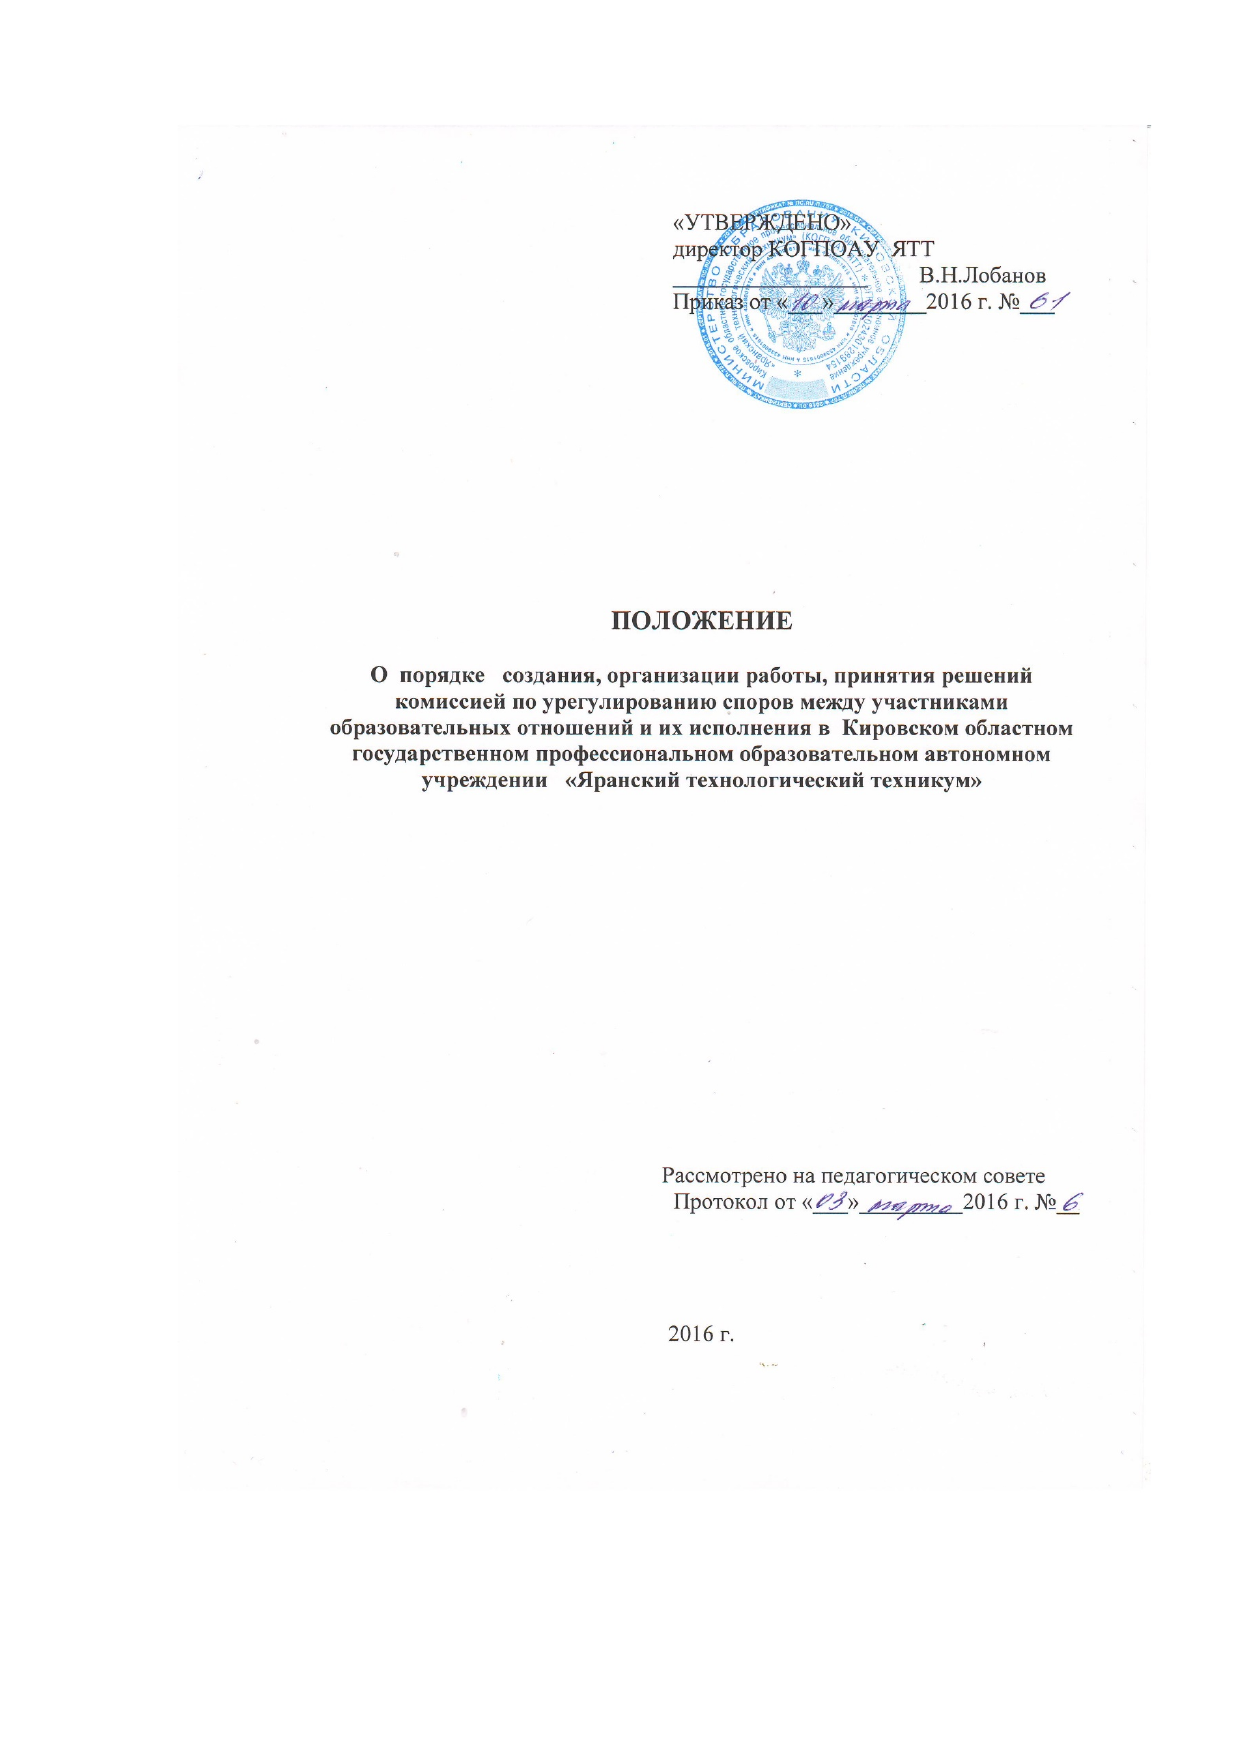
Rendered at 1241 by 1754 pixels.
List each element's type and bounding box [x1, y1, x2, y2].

picture [177, 118, 1152, 1495]
